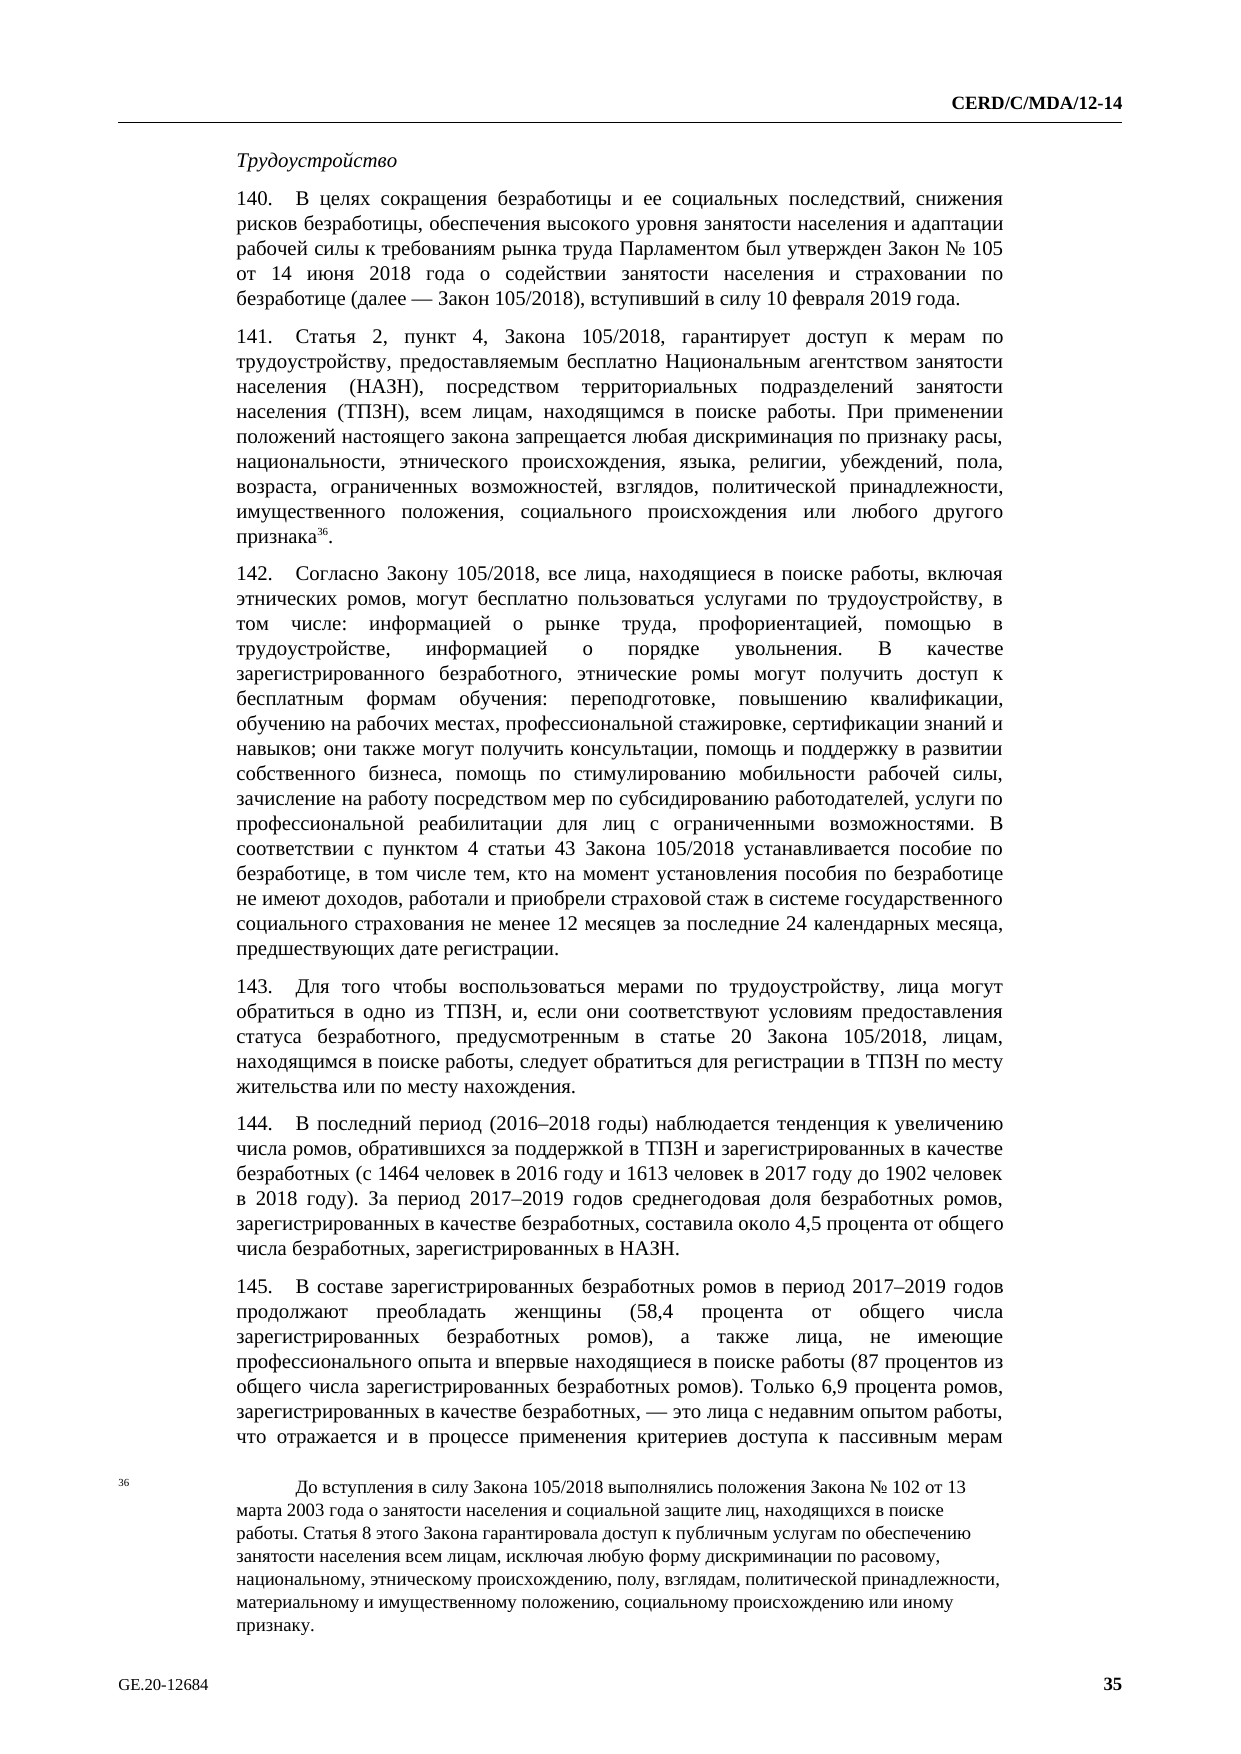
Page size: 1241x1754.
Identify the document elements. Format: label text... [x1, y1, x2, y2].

text Трудоустройство [118, 148, 1004, 173]
text 141. Статья 2, пункт 4, Закона 105/2018, гарантирует доступ к мерам по трудоустройству, предоставляемым бесплатно Национальным агентством занятости населения (НАЗН), посредством территориальных подразделений занятости населения (ТПЗН), всем лицам, находящимся в поиске работы. При применении положений настоящего закона запрещается любая дискриминация по признаку расы, национальности, этнического происхождения, языка, религии, убеждений, пола, возраста, ограниченных возможностей, взглядов, политической принадлежности, имущественного положения, социального происхождения или любого другого признака. [236, 323, 1004, 548]
text 142. Согласно Закону 105/2018, все лица, находящиеся в поиске работы, включая этнических ромов, могут бесплатно пользоваться услугами по трудоустройству, в том числе: информацией о рынке труда, профориентацией, помощью в трудоустройстве, информацией о порядке увольнения. В качестве зарегистрированного безработного, этнические ромы могут получить доступ к бесплатным формам обучения: переподготовке, повышению квалификации, обучению на рабочих местах, профессиональной стажировке, сертификации знаний и навыков; они также могут получить консультации, помощь и поддержку в развитии собственного бизнеса, помощь по стимулированию мобильности рабочей силы, зачисление на работу посредством мер по субсидированию работодателей, услуги по профессиональной реабилитации для лиц с ограниченными возможностями. В соответствии с пунктом 4 статьи 43 Закона 105/2018 устанавливается пособие по безработице, в том числе тем, кто на момент установления пособия по безработице не имеют доходов, работали и приобрели страховой стаж в системе государственного социального страхования не менее 12 месяцев за последние 24 календарных месяца, предшествующих дате регистрации. [236, 560, 1004, 960]
text 144. В последний период (2016–2018 годы) наблюдается тенденция к увеличению числа ромов, обратившихся за поддержкой в ТПЗН и зарегистрированных в качестве безработных (с 1464 человек в 2016 году и 1613 человек в 2017 году до 1902 человек в 2018 году). За период 2017–2019 годов среднегодовая доля безработных ромов, зарегистрированных в качестве безработных, составила около 4,5 процента от общего числа безработных, зарегистрированных в НАЗН. [236, 1110, 1004, 1260]
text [236, 1273, 1004, 1448]
text 140. В целях сокращения безработицы и ее социальных последствий, снижения рисков безработицы, обеспечения высокого уровня занятости населения и адаптации рабочей силы к требованиям рынка труда Парламентом был утвержден Закон № 105 от 14 июня 2018 года о содействии занятости населения и страховании по безработице (далее — Закон 105/2018), вступивший в силу 10 февраля 2019 года. [236, 185, 1004, 310]
text 143. Для того чтобы воспользоваться мерами по трудоустройству, лица могут обратиться в одно из ТПЗН, и, если они соответствуют условиям предоставления статуса безработного, предусмотренным в статье 20 Закона 105/2018, лицам, находящимся в поиске работы, следует обратиться для регистрации в ТПЗН по месту жительства или по месту нахождения. [236, 973, 1004, 1098]
